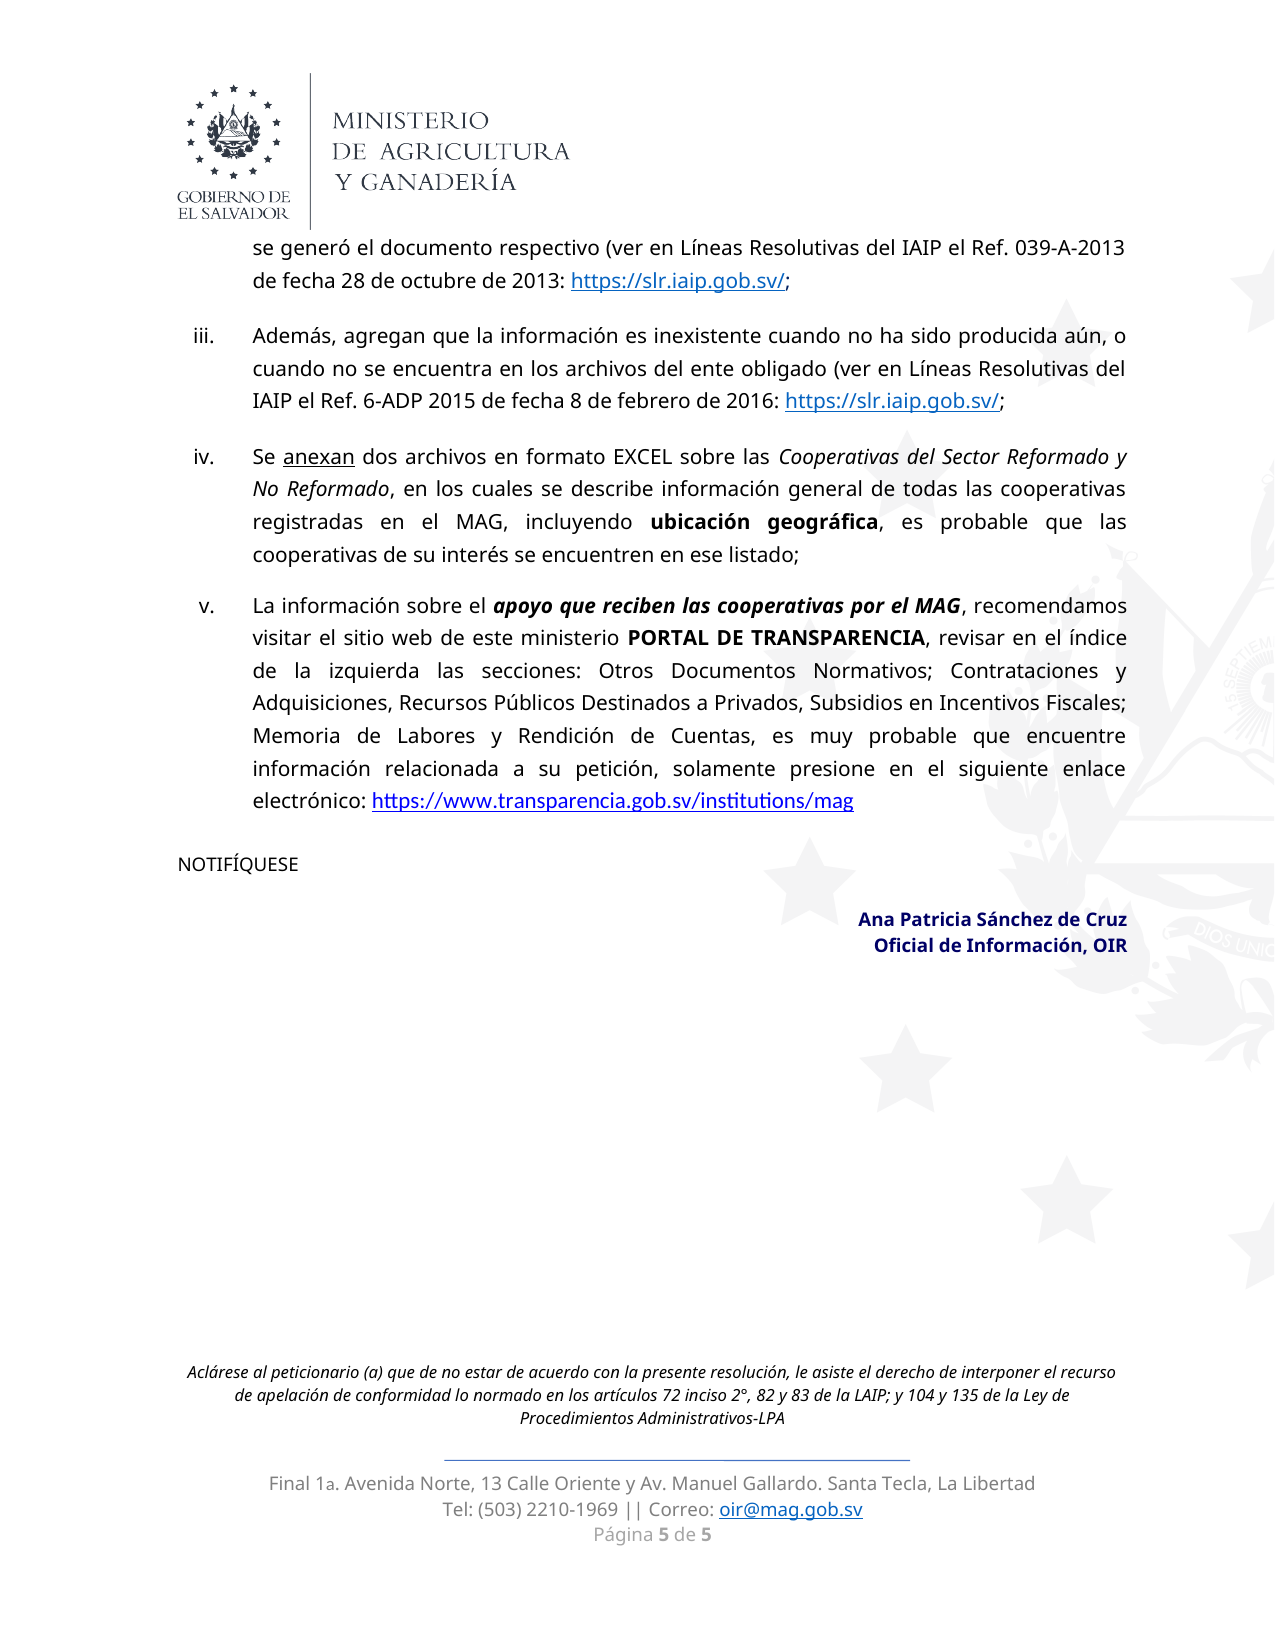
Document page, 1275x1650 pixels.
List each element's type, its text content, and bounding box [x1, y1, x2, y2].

text NOTIFÍQUESE [177, 852, 1127, 877]
text Oficial de Información, OIR [177, 932, 1127, 957]
picture [0, 0, 1275, 1536]
list La información sobre el apoyo que reciben las cooperativas por el MAG, recomendamos visitar el sitio web de este ministerio PORTAL DE TRANSPARENCIA, revisar en el índice de la izquierda las secciones: Otros Documentos Normativos; Contrataciones y Adquisiciones, Recursos Públicos Destinados a Privados, Subsidios en Incentivos Fiscales; Memoria de Labores y Rendición de Cuentas, es muy probable que encuentre información relacionada a su petición, solamente presione en el siguiente enlace electrónico: https://www.transparencia.gob.sv/institutions/mag [215, 591, 1127, 815]
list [215, 233, 1127, 294]
list Se anexan dos archivos en formato EXCEL sobre las Cooperativas del Sector Reformado y No Reformado, en los cuales se describe información general de todas las cooperativas registradas en el MAG, incluyendo ubicación geográfica, es probable que las cooperativas de su interés se encuentren en ese listado; [215, 442, 1127, 568]
text Ana Patricia Sánchez de Cruz [177, 906, 1127, 932]
list Además, agregan que la información es inexistente cuando no ha sido producida aún, o cuando no se encuentra en los archivos del ente obligado (ver en Líneas Resolutivas del IAIP el Ref. 6-ADP 2015 de fecha 8 de febrero de 2016: https://slr.iaip.gob.sv/; [215, 321, 1127, 415]
